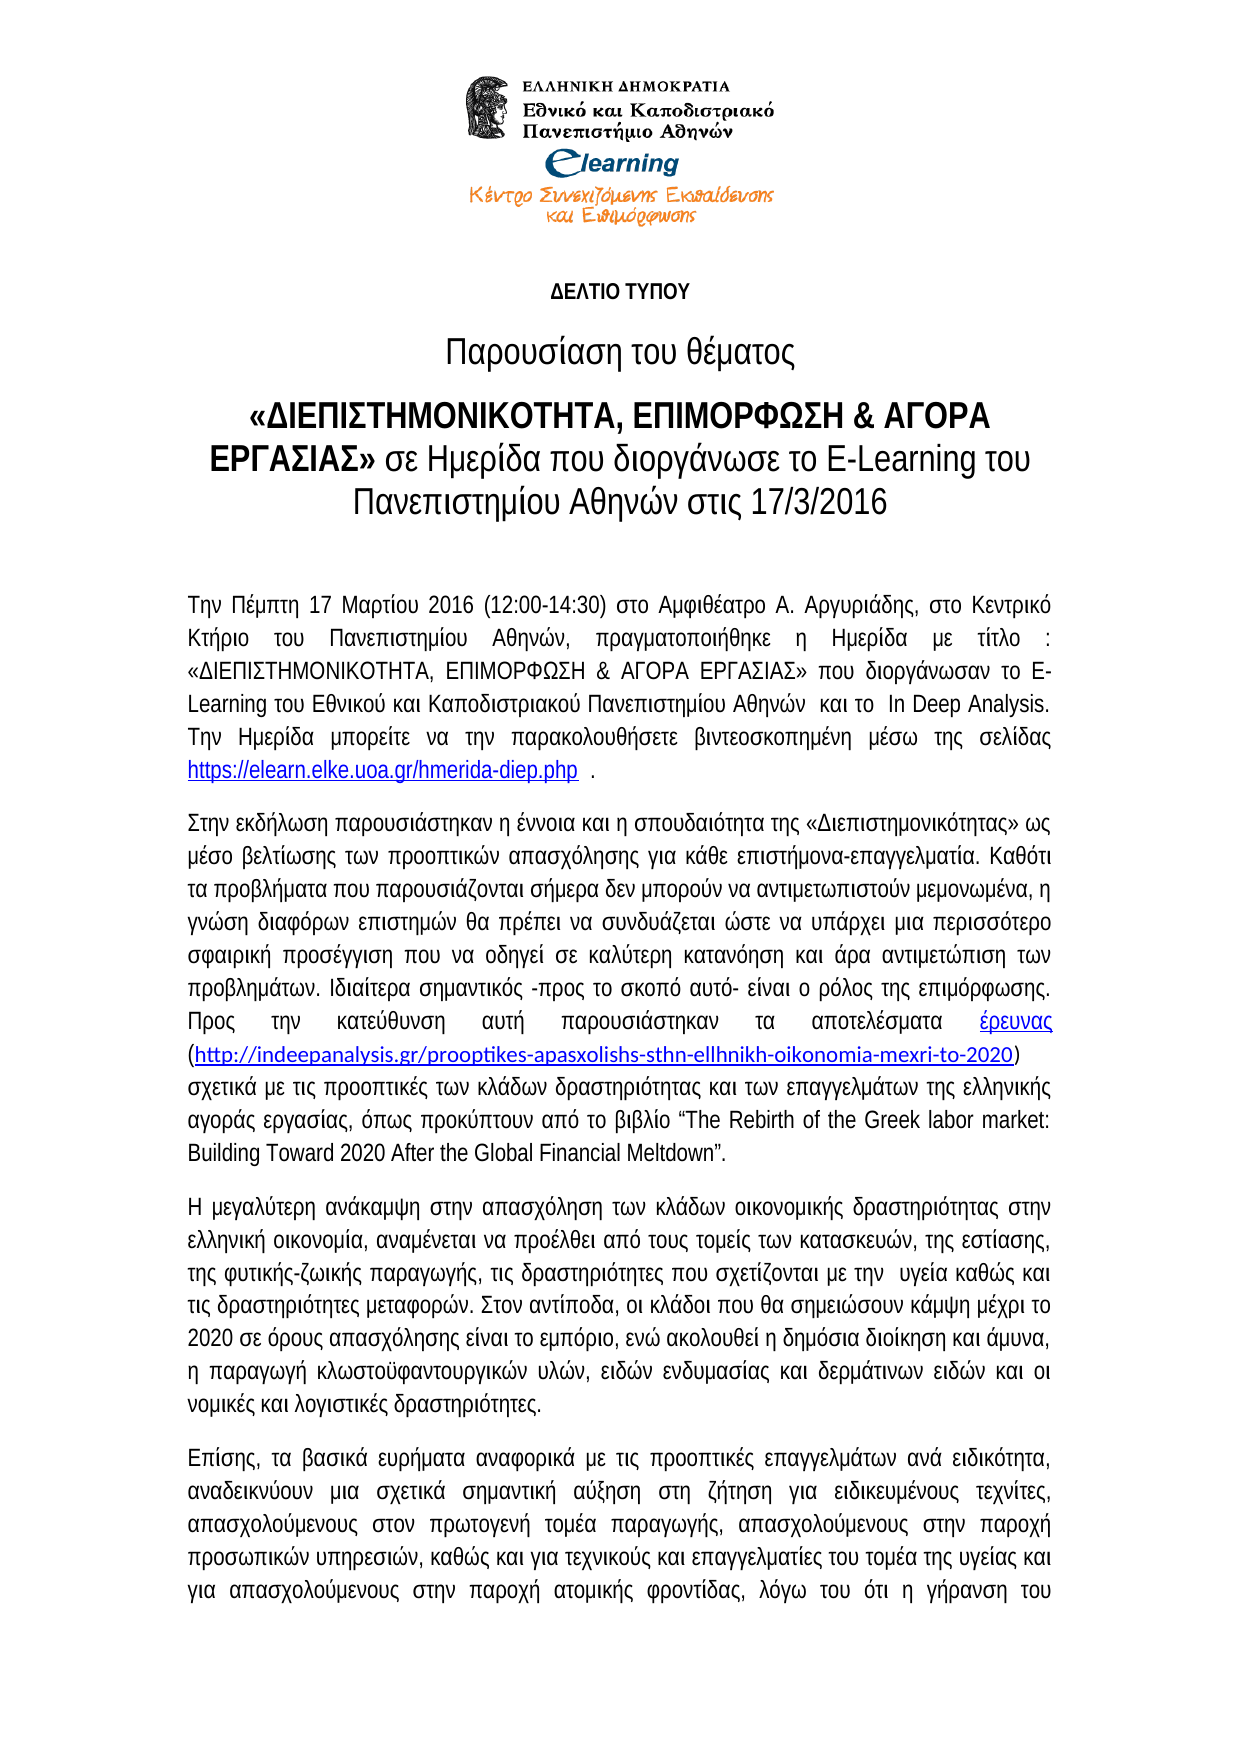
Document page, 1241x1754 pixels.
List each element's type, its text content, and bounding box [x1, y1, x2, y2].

text «ΔΙΕΠΙΣΤΗΜΟΝΙΚΟΤΗΤΑ, ΕΠΙΜΟΡΦΩΣΗ & ΑΓΟΡΑ ΕΡΓΑΣΙΑΣ» σε Ημερίδα που διοργάνωσε το E-Learning του Πανεπιστημίου Αθηνών στις 17/3/2016 [187, 393, 1053, 522]
text Η μεγαλύτερη ανάκαμψη στην απασχόληση των κλάδων οικονομικής δραστηριότητας στην ελληνική οικονομία, αναμένεται να προέλθει από τους τομείς των κατασκευών, της εστίασης, της φυτικής-ζωικής παραγωγής, τις δραστηριότητες που σχετίζονται με την υγεία καθώς και τις δραστηριότητες μεταφορών. Στον αντίποδα, οι κλάδοι που θα σημειώσουν κάμψη μέχρι το 2020 σε όρους απασχόλησης είναι το εμπόριο, ενώ ακολουθεί η δημόσια διοίκηση και άμυνα, η παραγωγή κλωστοϋφαντουργικών υλών, ειδών ενδυμασίας και δερμάτινων ειδών και οι νομικές και λογιστικές δραστηριότητες. [187, 1192, 1053, 1418]
text Στην εκδήλωση παρουσιάστηκαν η έννοια και η σπουδαιότητα της «Διεπιστημονικότητας» ως μέσο βελτίωσης των προοπτικών απασχόλησης για κάθε επιστήμονα-επαγγελματία. Καθότι τα προβλήματα που παρουσιάζονται σήμερα δεν μπορούν να αντιμετωπιστούν μεμονωμένα, η γνώση διαφόρων επιστημών θα πρέπει να συνδυάζεται ώστε να υπάρχει μια περισσότερο σφαιρική προσέγγιση που να οδηγεί σε καλύτερη κατανόηση και άρα αντιμετώπιση των προβλημάτων. Ιδιαίτερα σημαντικός -προς το σκοπό αυτό- είναι ο ρόλος της επιμόρφωσης. Προς την κατεύθυνση αυτή παρουσιάστηκαν τα αποτελέσματα έρευνας (http://indeepanalysis.gr/prooptikes-apasxolishs-sthn-ellhnikh-oikonomia-mexri-to-2020) σχετικά με τις προοπτικές των κλάδων δραστηριότητας και των επαγγελμάτων της ελληνικής αγοράς εργασίας, όπως προκύπτουν από το βιβλίο “The Rebirth of the Greek labor market: Building Toward 2020 After the Global Financial Meltdown”. [187, 808, 1053, 1167]
picture [466, 73, 774, 227]
text Την Πέμπτη 17 Μαρτίου 2016 (12:00-14:30) στο Αμφιθέατρο Α. Αργυριάδης, στο Κεντρικό Κτήριο του Πανεπιστημίου Αθηνών, πραγματοποιήθηκε η Ημερίδα με τίτλο : «ΔΙΕΠΙΣΤΗΜΟΝΙΚΟΤΗΤΑ, ΕΠΙΜΟΡΦΩΣΗ & ΑΓΟΡΑ ΕΡΓΑΣΙΑΣ» που διοργάνωσαν το Ε-Learning του Εθνικού και Καποδιστριακού Πανεπιστημίου Αθηνών και το In Deep Analysis. Την Ημερίδα μπορείτε να την παρακολουθήσετε βιντεοσκοπημένη μέσω της σελίδας https://elearn.elke.uoa.gr/hmerida-diep.php . [187, 590, 1053, 783]
text ΔΕΛΤΙΟ ΤΥΠΟΥ [187, 278, 1053, 304]
text Παρουσίαση του θέματος [187, 329, 1053, 372]
